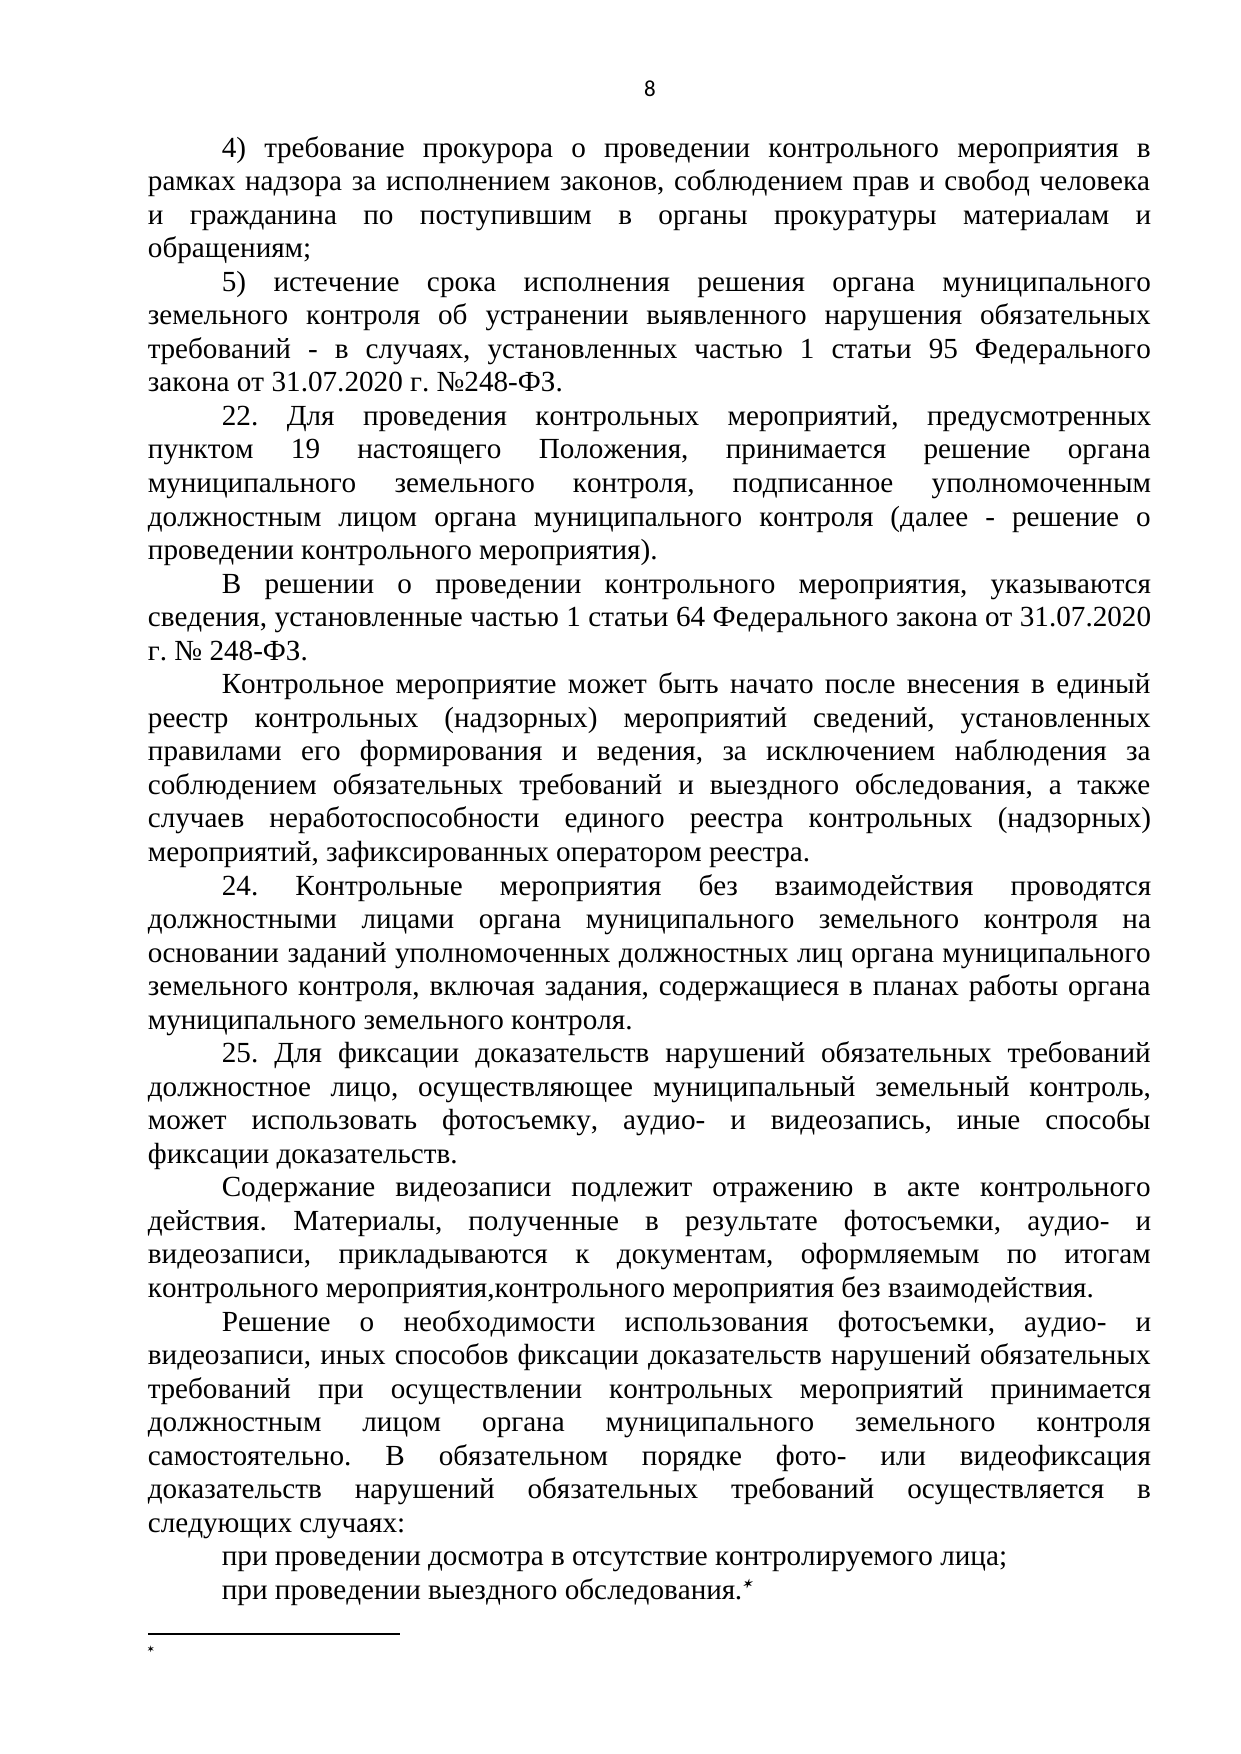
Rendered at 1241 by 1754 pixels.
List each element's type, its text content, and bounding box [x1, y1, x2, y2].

text Содержание видеозаписи подлежит отражению в акте контрольного действия. Материалы, полученные в результате фотосъемки, аудио- и видеозаписи, прикладываются к документам, оформляемым по итогам контрольного мероприятия,контрольного мероприятия без взаимодействия. [148, 1169, 1152, 1304]
text Решение о необходимости использования фотосъемки, аудио- и видеозаписи, иных способов фиксации доказательств нарушений обязательных требований при осуществлении контрольных мероприятий принимается должностным лицом органа муниципального земельного контроля самостоятельно. В обязательном порядке фото- или видеофиксация доказательств нарушений обязательных требований осуществляется в следующих случаях: [148, 1304, 1152, 1538]
text 4) требование прокурора о проведении контрольного мероприятия в рамках надзора за исполнением законов, соблюдением прав и свобод человека и гражданина по поступившим в органы прокуратуры материалам и обращениям; [148, 130, 1152, 264]
text при проведении выездного обследования. [148, 1572, 1152, 1606]
text 25. Для фиксации доказательств нарушений обязательных требований должностное лицо, осуществляющее муниципальный земельный контроль, может использовать фотосъемку, аудио- и видеозапись, иные способы фиксации доказательств. [148, 1035, 1152, 1169]
text В решении о проведении контрольного мероприятия, указываются сведения, установленные частью 1 статьи 64 Федерального закона от 31.07.2020 г. № 248-ФЗ. [148, 566, 1152, 666]
text Контрольное мероприятие может быть начато после внесения в единый реестр контрольных (надзорных) мероприятий сведений, установленных правилами его формирования и ведения, за исключением наблюдения за соблюдением обязательных требований и выездного обследования, а также случаев неработоспособности единого реестра контрольных (надзорных) мероприятий, зафиксированных оператором реестра. [148, 666, 1152, 868]
text 22. Для проведения контрольных мероприятий, предусмотренных пунктом 19 настоящего Положения, принимается решение органа муниципального земельного контроля, подписанное уполномоченным должностным лицом органа муниципального контроля (далее - решение о проведении контрольного мероприятия). [148, 398, 1152, 566]
text 24. Контрольные мероприятия без взаимодействия проводятся должностными лицами органа муниципального земельного контроля на основании заданий уполномоченных должностных лиц органа муниципального земельного контроля, включая задания, содержащиеся в планах работы органа муниципального земельного контроля. [148, 868, 1152, 1035]
text 5) истечение срока исполнения решения органа муниципального земельного контроля об устранении выявленного нарушения обязательных требований - в случаях, установленных частью 1 статьи 95 Федерального закона от 31.07.2020 г. №248-ФЗ. [148, 264, 1152, 398]
text при проведении досмотра в отсутствие контролируемого лица; [148, 1538, 1152, 1572]
